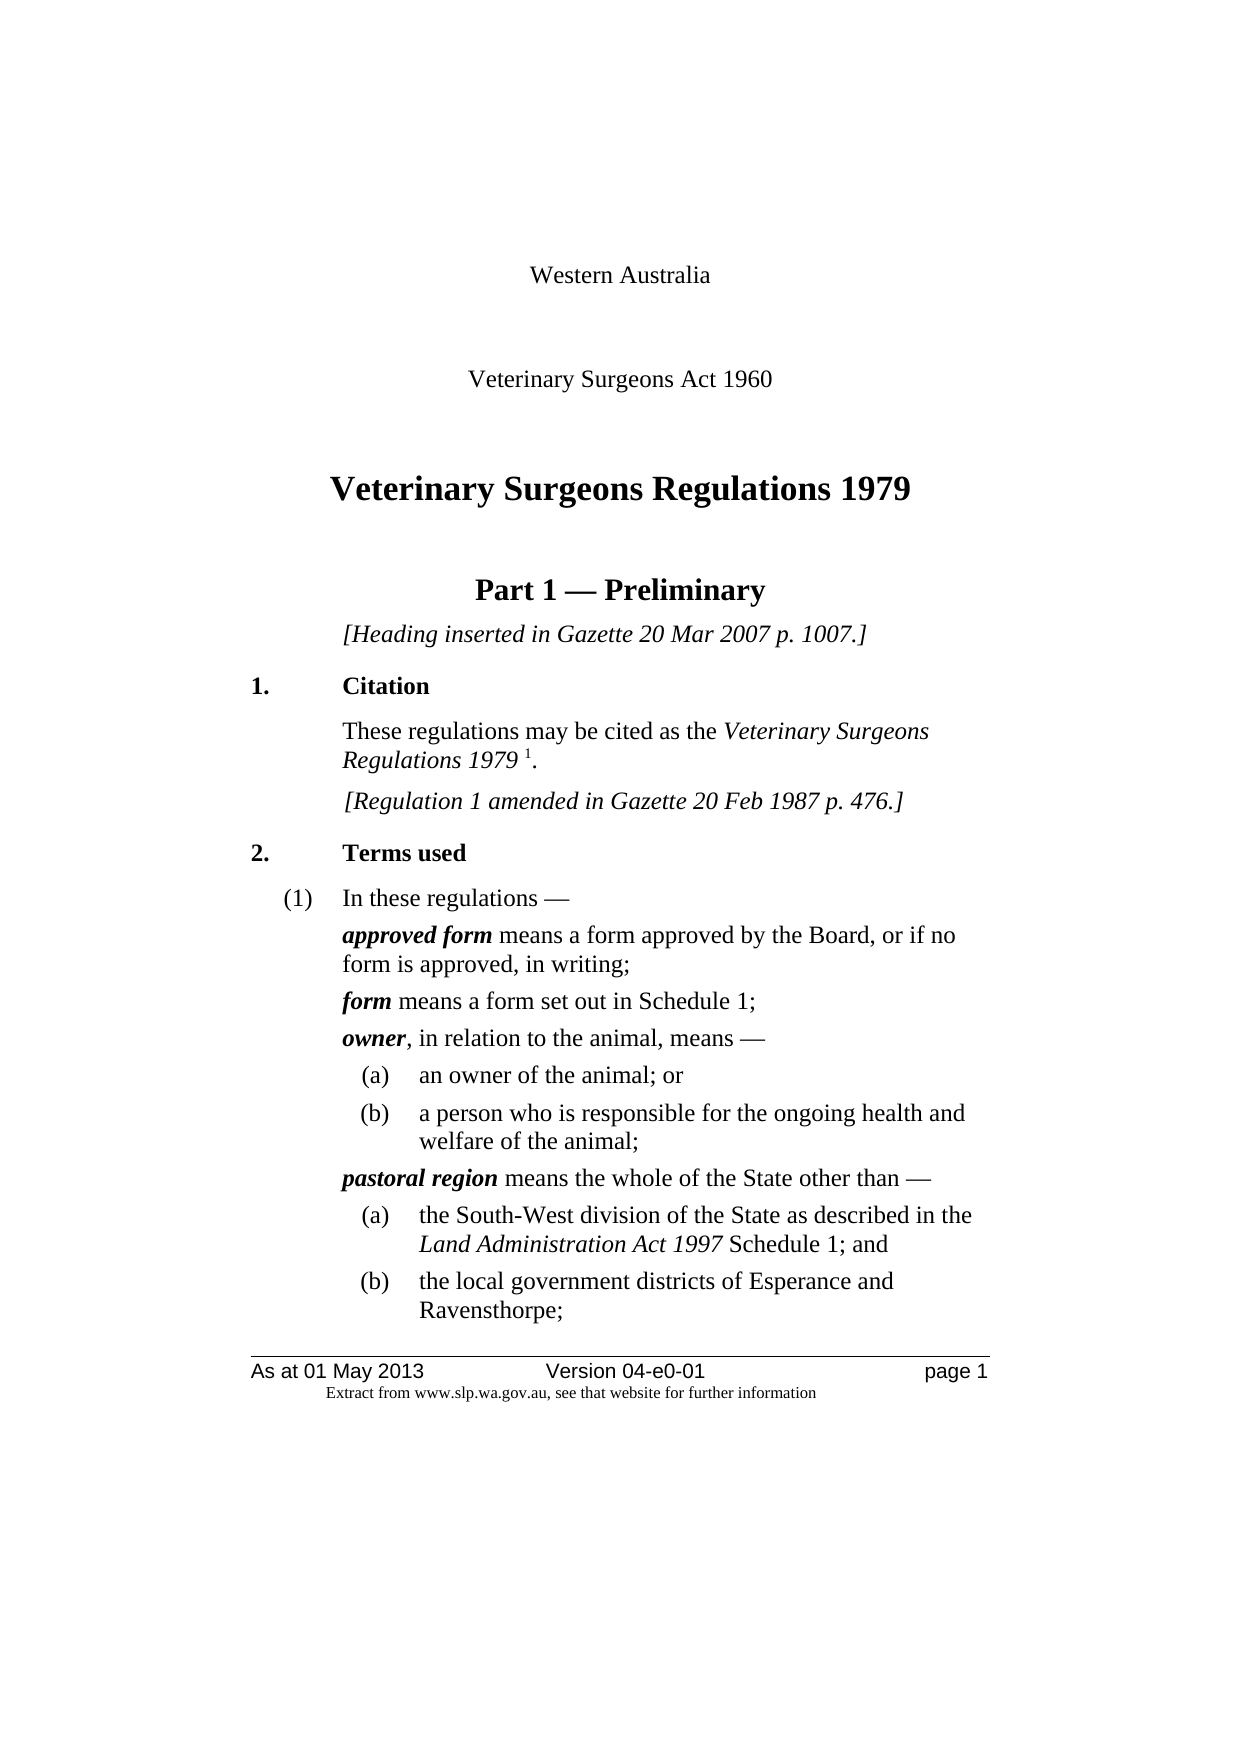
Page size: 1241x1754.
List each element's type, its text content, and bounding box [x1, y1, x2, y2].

subtitle [Heading inserted in Gazette 20 Mar 2007 p. 1007.] [251, 619, 990, 648]
subtitle 1. Citation [251, 671, 990, 700]
text pastoral region means the whole of the State other than — [251, 1163, 990, 1192]
text (b) the local government districts of Esperance and Ravensthorpe; [251, 1266, 990, 1324]
text (1) In these regulations — [251, 883, 990, 912]
text owner, in relation to the animal, means — [251, 1023, 990, 1052]
text form means a form set out in Schedule 1; [251, 986, 990, 1015]
subtitle Part 1 — Preliminary [251, 571, 990, 607]
text (a) the South-West division of the State as described in the Land Administration Act 1997 Schedule 1; and [251, 1201, 990, 1258]
text approved form means a form approved by the Board, or if no form is approved, in writing; [251, 921, 990, 978]
text [Regulation 1 amended in Gazette 20 Feb 1987 p. 476.] [251, 786, 990, 815]
text Veterinary Surgeons Regulations 1979 [251, 467, 990, 508]
text Veterinary Surgeons Act 1960 [251, 364, 990, 392]
text These regulations may be cited as the Veterinary Surgeons Regulations 1979 1. [251, 716, 990, 774]
subtitle 2. Terms used [251, 838, 990, 867]
text (b) a person who is responsible for the ongoing health and welfare of the animal; [251, 1098, 990, 1155]
text (a) an owner of the animal; or [251, 1061, 990, 1089]
